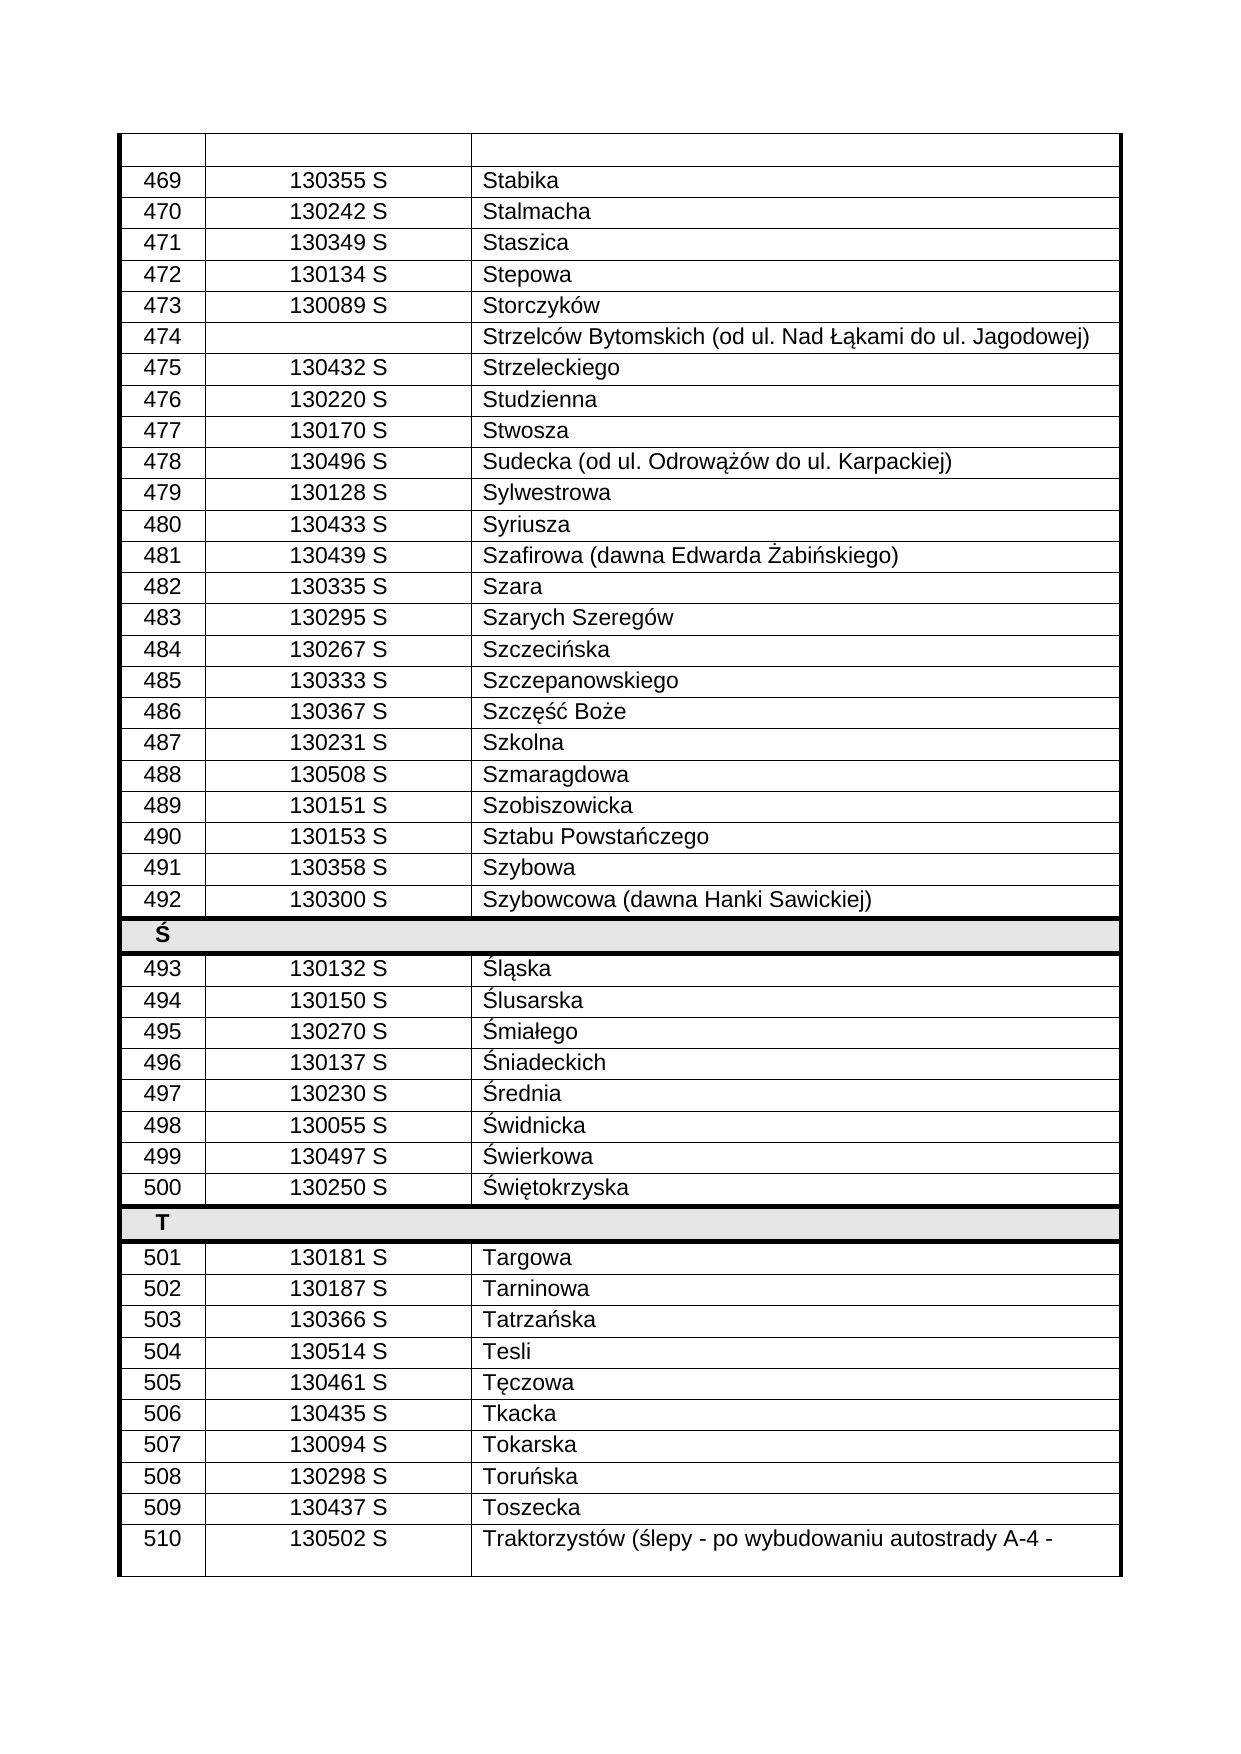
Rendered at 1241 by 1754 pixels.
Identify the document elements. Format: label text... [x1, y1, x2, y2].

table_cell 508 [122, 1463, 205, 1493]
table_cell 130367 S [206, 698, 471, 728]
table_cell [471, 1209, 1119, 1239]
table_cell 130132 S [206, 956, 471, 986]
table_cell Tarninowa [472, 1275, 1119, 1305]
table_cell Syriusza [472, 511, 1119, 541]
table_cell Stepowa [472, 261, 1119, 291]
table_cell 130435 S [206, 1400, 471, 1430]
table_cell 482 [122, 573, 205, 603]
table_cell 474 [122, 323, 205, 353]
table_cell 130335 S [206, 573, 471, 603]
table_cell Tęczowa [472, 1369, 1119, 1399]
table_cell 130134 S [206, 261, 471, 291]
table_cell Szybowa [472, 854, 1119, 884]
table_cell Srebrna [472, 134, 1119, 166]
table_cell 130220 S [206, 386, 471, 416]
table_cell 130081 S [206, 134, 471, 166]
table_cell 477 [122, 417, 205, 447]
table_cell Toszecka [472, 1494, 1119, 1524]
table_cell 130333 S [206, 667, 471, 697]
table_cell Szafirowa (dawna Edwarda Żabińskiego) [472, 542, 1119, 572]
table_cell 502 [122, 1275, 205, 1305]
table_cell 510 [122, 1525, 205, 1576]
table_cell [205, 1209, 471, 1239]
table_cell Śniadeckich [472, 1049, 1119, 1079]
table_cell 503 [122, 1306, 205, 1337]
table_cell 505 [122, 1369, 205, 1399]
table_cell 130250 S [206, 1174, 471, 1204]
table_cell 494 [122, 987, 205, 1017]
table_cell Szobiszowicka [472, 792, 1119, 822]
table_cell Stalmacha [472, 198, 1119, 228]
table_cell [206, 323, 471, 353]
table_cell 499 [122, 1143, 205, 1173]
table_cell 130300 S [206, 886, 471, 916]
table_cell Tatrzańska [472, 1306, 1119, 1337]
table_cell 486 [122, 698, 205, 728]
table_cell 130497 S [206, 1143, 471, 1173]
table_cell 497 [122, 1080, 205, 1111]
table_cell 475 [122, 354, 205, 384]
table_cell Stwosza [472, 417, 1119, 447]
table_cell Sudecka (od ul. Odrowążów do ul. Karpackiej) [472, 448, 1119, 478]
table_cell Szarych Szeregów [472, 604, 1119, 634]
table_cell 130295 S [206, 604, 471, 634]
table_cell Szczecińska [472, 636, 1119, 666]
table_cell 507 [122, 1431, 205, 1462]
table_cell Tesli [472, 1338, 1119, 1368]
table_cell 130242 S [206, 198, 471, 228]
table_cell 130514 S [206, 1338, 471, 1368]
table_cell 130267 S [206, 636, 471, 666]
table_cell 130151 S [206, 792, 471, 822]
table_cell 501 [122, 1244, 205, 1274]
table_cell Sylwestrowa [472, 479, 1119, 509]
table_cell 509 [122, 1494, 205, 1524]
table_cell 130508 S [206, 761, 471, 791]
table_cell 490 [122, 823, 205, 853]
table_cell Szara [472, 573, 1119, 603]
table_cell 130181 S [206, 1244, 471, 1274]
table_cell T [122, 1209, 205, 1239]
table_cell 130437 S [206, 1494, 471, 1524]
table_cell Szczęść Boże [472, 698, 1119, 728]
table_cell 471 [122, 229, 205, 259]
table_cell Ś [122, 921, 205, 951]
table_cell 130137 S [206, 1049, 471, 1079]
table_cell Strzelców Bytomskich (od ul. Nad Łąkami do ul. Jagodowej) [472, 323, 1119, 353]
table_cell 130231 S [206, 729, 471, 759]
table_cell Szkolna [472, 729, 1119, 759]
table_cell 130153 S [206, 823, 471, 853]
table_cell 483 [122, 604, 205, 634]
table_cell Stabika [472, 167, 1119, 197]
table_cell Tokarska [472, 1431, 1119, 1462]
table_cell 130055 S [206, 1112, 471, 1142]
table_cell 130358 S [206, 854, 471, 884]
table_cell Średnia [472, 1080, 1119, 1111]
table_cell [472, 1525, 1119, 1576]
table_cell 498 [122, 1112, 205, 1142]
table_cell Targowa [472, 1244, 1119, 1274]
table_cell Śląska [472, 956, 1119, 986]
table_cell 487 [122, 729, 205, 759]
table_cell 479 [122, 479, 205, 509]
table_cell 130170 S [206, 417, 471, 447]
table_cell Szybowcowa (dawna Hanki Sawickiej) [472, 886, 1119, 916]
table_cell Strzeleckiego [472, 354, 1119, 384]
table_cell 130089 S [206, 292, 471, 322]
table_cell 476 [122, 386, 205, 416]
table_cell 130366 S [206, 1306, 471, 1337]
table_cell 491 [122, 854, 205, 884]
table_cell 504 [122, 1338, 205, 1368]
table_cell 478 [122, 448, 205, 478]
table_cell 130150 S [206, 987, 471, 1017]
table_cell 130298 S [206, 1463, 471, 1493]
table_cell Toruńska [472, 1463, 1119, 1493]
table_cell 130461 S [206, 1369, 471, 1399]
table_cell 130432 S [206, 354, 471, 384]
table_cell 468 [122, 134, 205, 166]
table_cell 130355 S [206, 167, 471, 197]
table_cell Sztabu Powstańczego [472, 823, 1119, 853]
table_cell Storczyków [472, 292, 1119, 322]
table_cell 470 [122, 198, 205, 228]
table_cell 130128 S [206, 479, 471, 509]
table_cell Tkacka [472, 1400, 1119, 1430]
table_cell 130230 S [206, 1080, 471, 1111]
table_cell [205, 921, 471, 951]
table_cell 130349 S [206, 229, 471, 259]
table_cell Świerkowa [472, 1143, 1119, 1173]
table_cell Szmaragdowa [472, 761, 1119, 791]
table_cell 488 [122, 761, 205, 791]
table_cell Szczepanowskiego [472, 667, 1119, 697]
table_cell 506 [122, 1400, 205, 1430]
table_cell 130439 S [206, 542, 471, 572]
table_cell Staszica [472, 229, 1119, 259]
table_cell 484 [122, 636, 205, 666]
table_cell 472 [122, 261, 205, 291]
table_cell Ślusarska [472, 987, 1119, 1017]
table_cell 496 [122, 1049, 205, 1079]
table_cell 469 [122, 167, 205, 197]
table_cell 130433 S [206, 511, 471, 541]
table_cell 130094 S [206, 1431, 471, 1462]
table_cell 495 [122, 1018, 205, 1048]
table_cell Świętokrzyska [472, 1174, 1119, 1204]
table_cell 130496 S [206, 448, 471, 478]
table_cell 130187 S [206, 1275, 471, 1305]
table_cell 489 [122, 792, 205, 822]
table_cell 481 [122, 542, 205, 572]
table_cell 500 [122, 1174, 205, 1204]
table_cell 130502 S [206, 1525, 471, 1576]
table_cell 485 [122, 667, 205, 697]
table_cell 493 [122, 956, 205, 986]
table_cell [471, 921, 1119, 951]
table_cell 130270 S [206, 1018, 471, 1048]
table_cell Świdnicka [472, 1112, 1119, 1142]
table_cell 492 [122, 886, 205, 916]
table_cell 480 [122, 511, 205, 541]
table_cell Studzienna [472, 386, 1119, 416]
table_cell Śmiałego [472, 1018, 1119, 1048]
table_cell 473 [122, 292, 205, 322]
